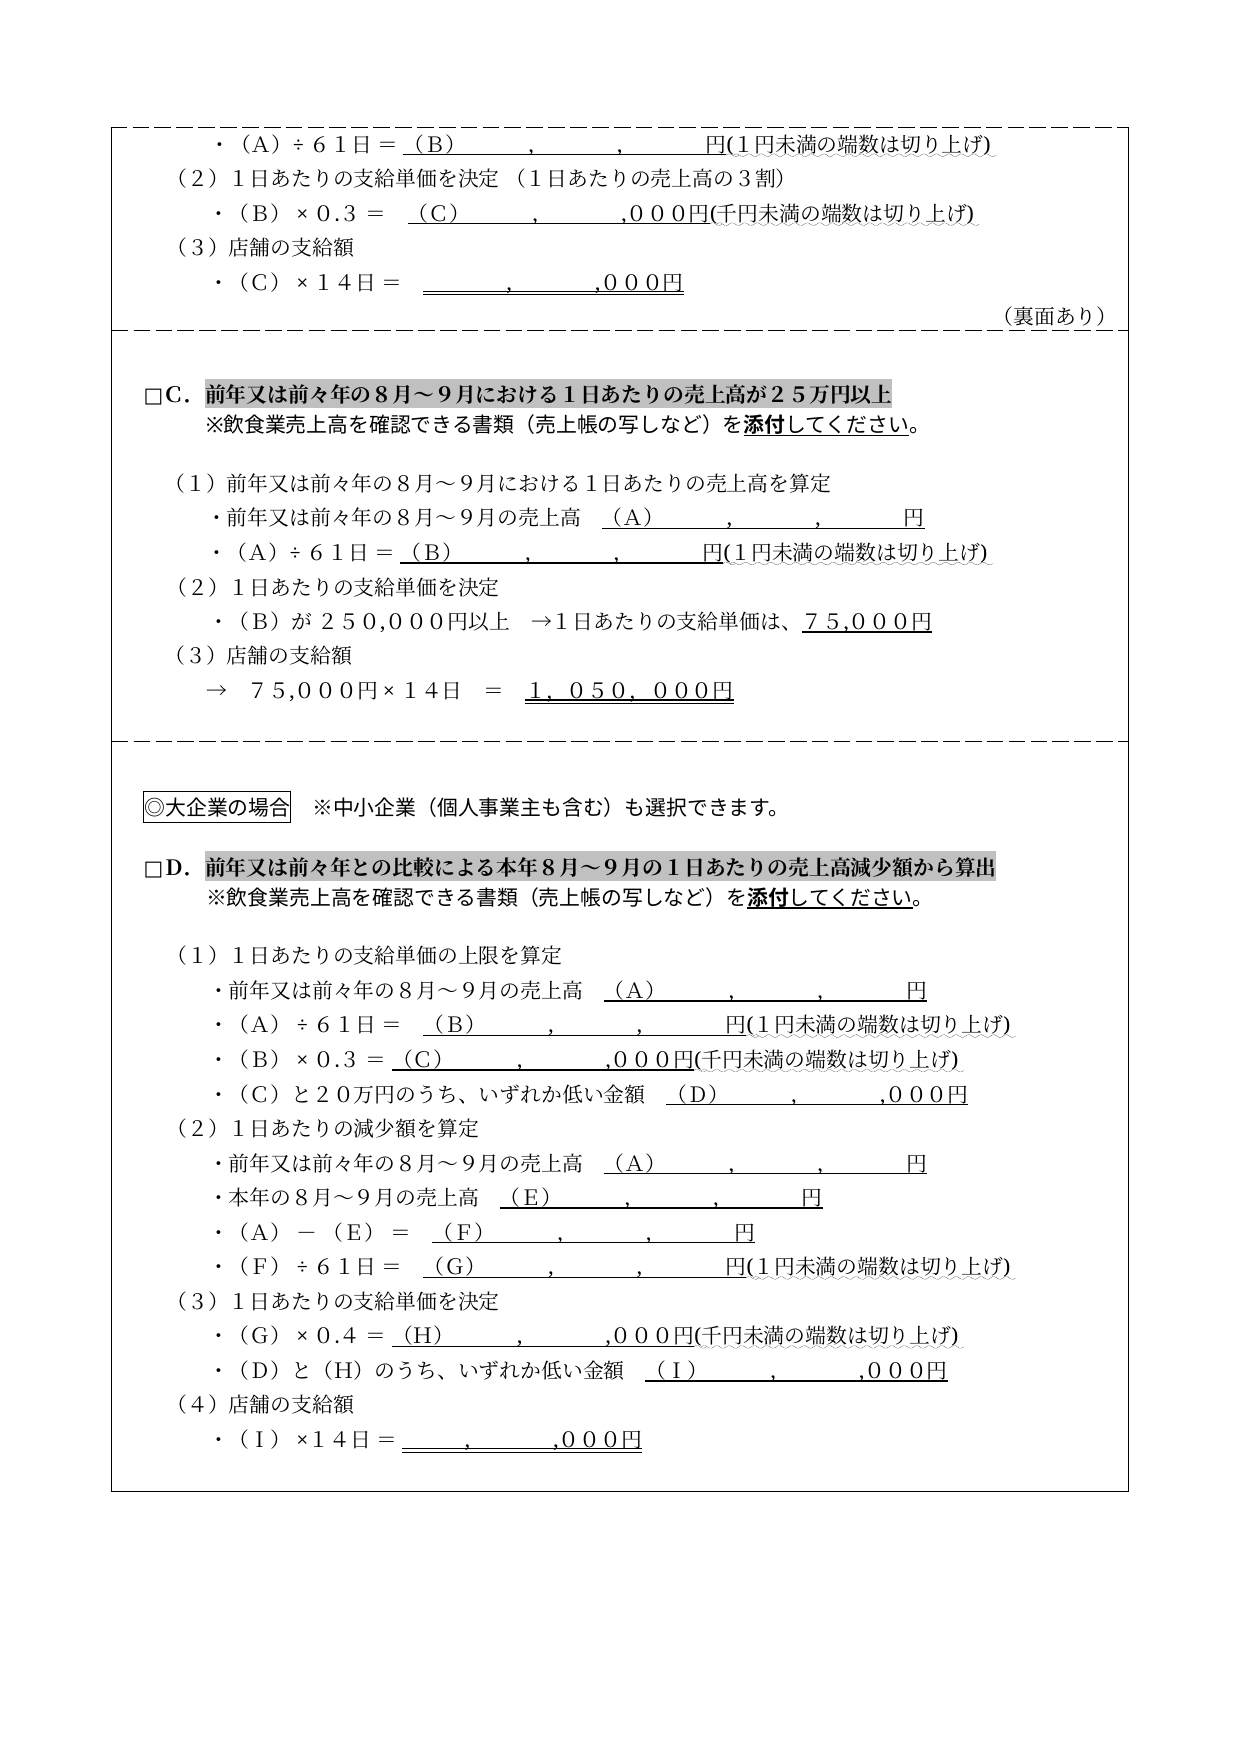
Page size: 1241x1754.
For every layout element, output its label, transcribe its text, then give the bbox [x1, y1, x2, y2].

table_cell ◎大企業の場合 ※中小企業（個人事業主も含む）も選択できます。 □Ｄ．前年又は前々年との比較による本年８月～９月の１日あたりの売上高減少額から算出 ※飲食業売上高を確認できる書類（売上帳の写しなど）を添付してください。 （１）１日あたりの支給単価の上限を算定 ・前年又は前々年の８月～９月の売上高 （Ａ） , , 円 ・（Ａ） ÷ ６１日 ＝ （Ｂ） , , 円(１円未満の端数は切り上げ) ・（Ｂ） × ０.３ ＝ （Ｃ） , ,０００円(千円未満の端数は切り上げ) ・（Ｃ）と２０万円のうち、いずれか低い金額 （Ｄ） , ,０００円 （２）１日あたりの減少額を算定 ・前年又は前々年の８月～９月の売上高 （Ａ） , , 円 ・本年の８月～９月の売上高 （Ｅ） , , 円 ・（Ａ） － （Ｅ） ＝ （Ｆ） , , 円 ・（Ｆ） ÷ ６１日 ＝ （Ｇ） , , 円(１円未満の端数は切り上げ) （３）１日あたりの支給単価を決定 ・（Ｇ） × ０.４ ＝ （Ｈ） , ,０００円(千円未満の端数は切り上げ) ・（Ｄ）と（Ｈ）のうち、いずれか低い金額 （Ｉ） , ,０００円 （４）店舗の支給額 ・（Ｉ） ×１４日 ＝ , ,０００円 [112, 741, 1128, 1491]
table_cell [112, 127, 1128, 330]
table_cell □Ｃ．前年又は前々年の８月～９月における１日あたりの売上高が２５万円以上 ※飲食業売上高を確認できる書類（売上帳の写しなど）を添付してください。 （１）前年又は前々年の８月～９月における１日あたりの売上高を算定 ・前年又は前々年の８月～９月の売上高 （Ａ） , , 円 ・（Ａ）÷ ６１日 ＝ （Ｂ） , , 円(１円未満の端数は切り上げ) （２）１日あたりの支給単価を決定 ・（Ｂ）が ２５０,０００円以上 →１日あたりの支給単価は、７５,０００円 （３）店舗の支給額 → ７５,０００円 × １４日 ＝ １，０５０，０００円 [112, 330, 1128, 741]
